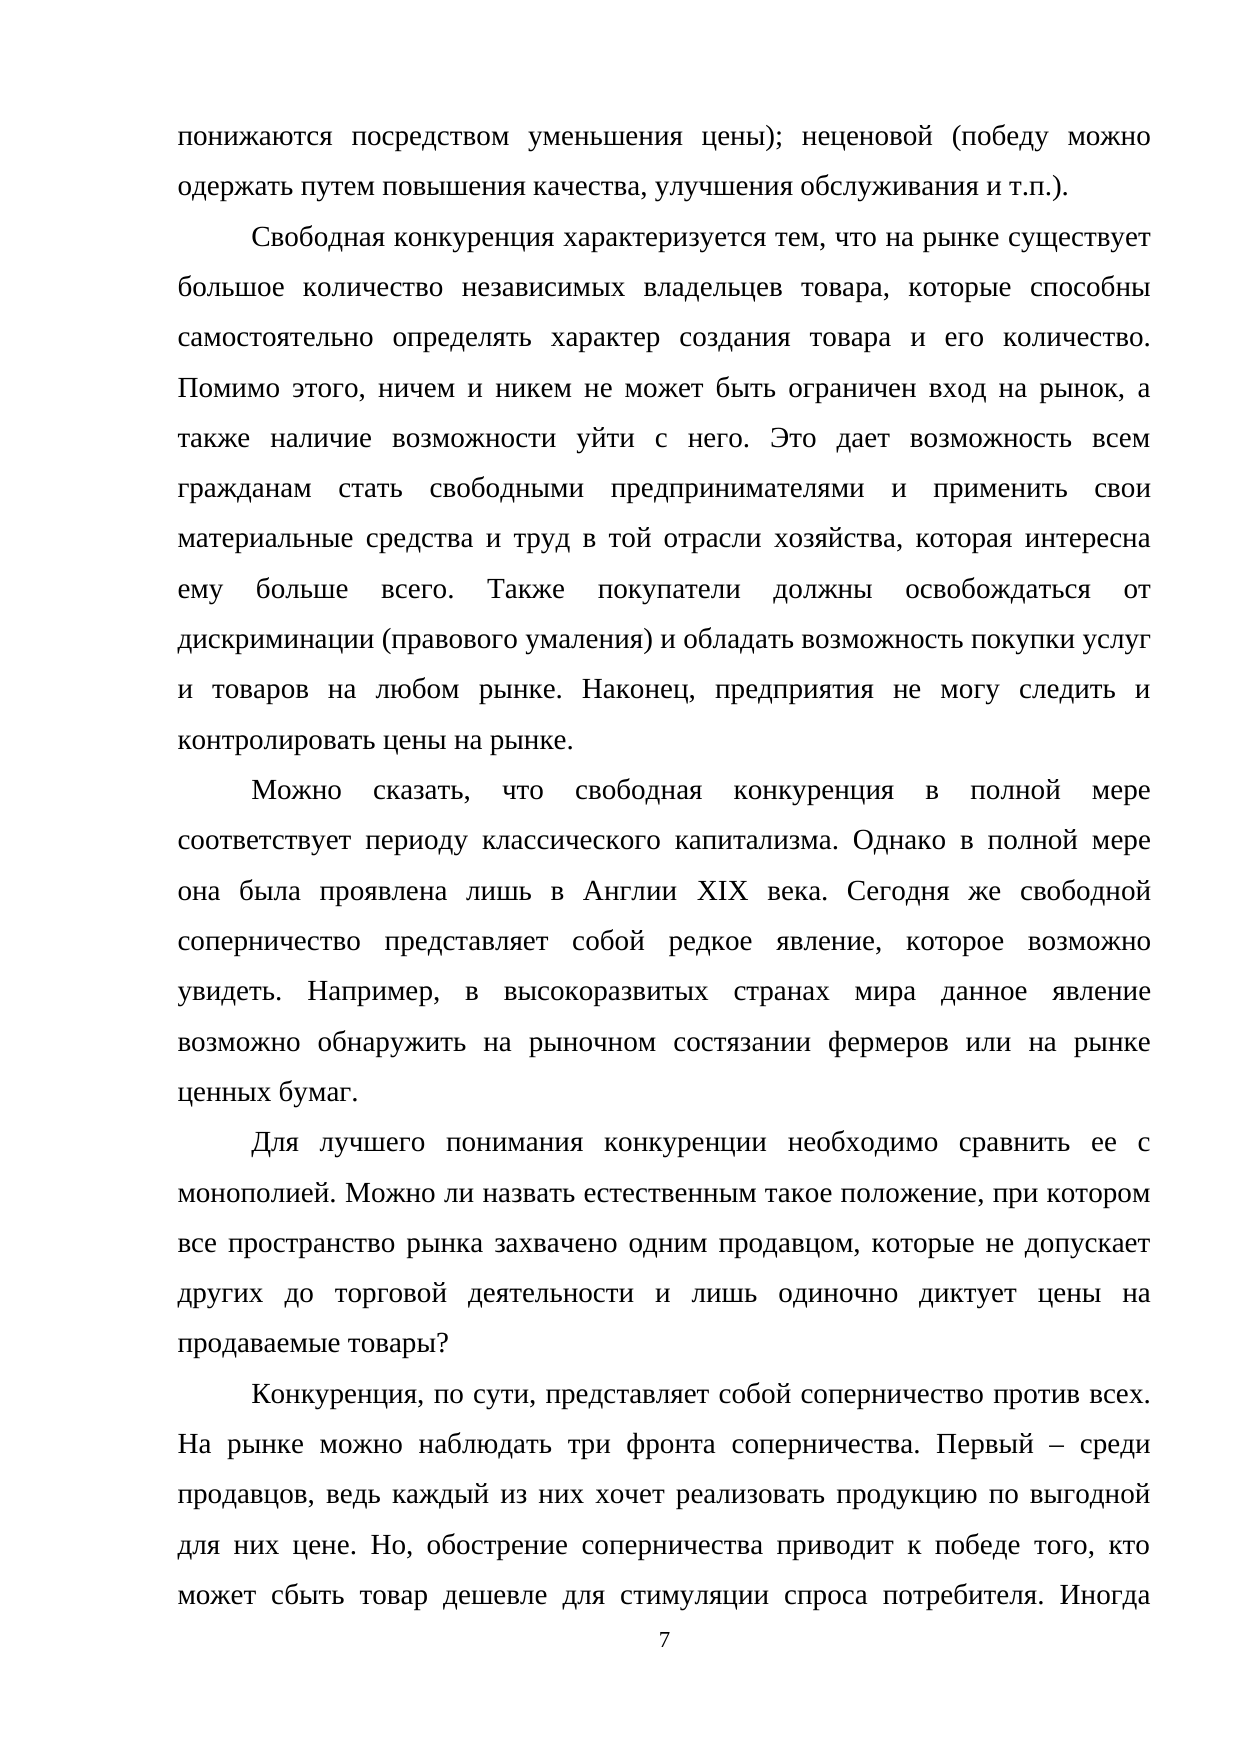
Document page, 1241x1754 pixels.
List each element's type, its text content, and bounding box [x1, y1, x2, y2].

text Свободная конкуренция характеризуется тем, что на рынке существует большое количество независимых владельцев товара, которые способны самостоятельно определять характер создания товара и его количество. Помимо этого, ничем и никем не может быть ограничен вход на рынок, а также наличие возможности уйти с него. Это дает возможность всем гражданам стать свободными предпринимателями и применить свои материальные средства и труд в той отрасли хозяйства, которая интересна ему больше всего. Также покупатели должны освобождаться от дискриминации (правового умаления) и обладать возможность покупки услуг и товаров на любом рынке. Наконец, предприятия не могу следить и контролировать цены на рынке. [177, 219, 1152, 755]
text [177, 118, 1152, 202]
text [177, 1376, 1152, 1611]
text Можно сказать, что свободная конкуренция в полной мере соответствует периоду классического капитализма. Однако в полной мере она была проявлена лишь в Англии XIX века. Сегодня же свободной соперничество представляет собой редкое явление, которое возможно увидеть. Например, в высокоразвитых странах мира данное явление возможно обнаружить на рыночном состязании фермеров или на рынке ценных бумаг. [177, 772, 1152, 1108]
text Для лучшего понимания конкуренции необходимо сравнить ее с монополией. Можно ли назвать естественным такое положение, при котором все пространство рынка захвачено одним продавцом, которые не допускает других до торговой деятельности и лишь одиночно диктует цены на продаваемые товары? [177, 1124, 1152, 1359]
